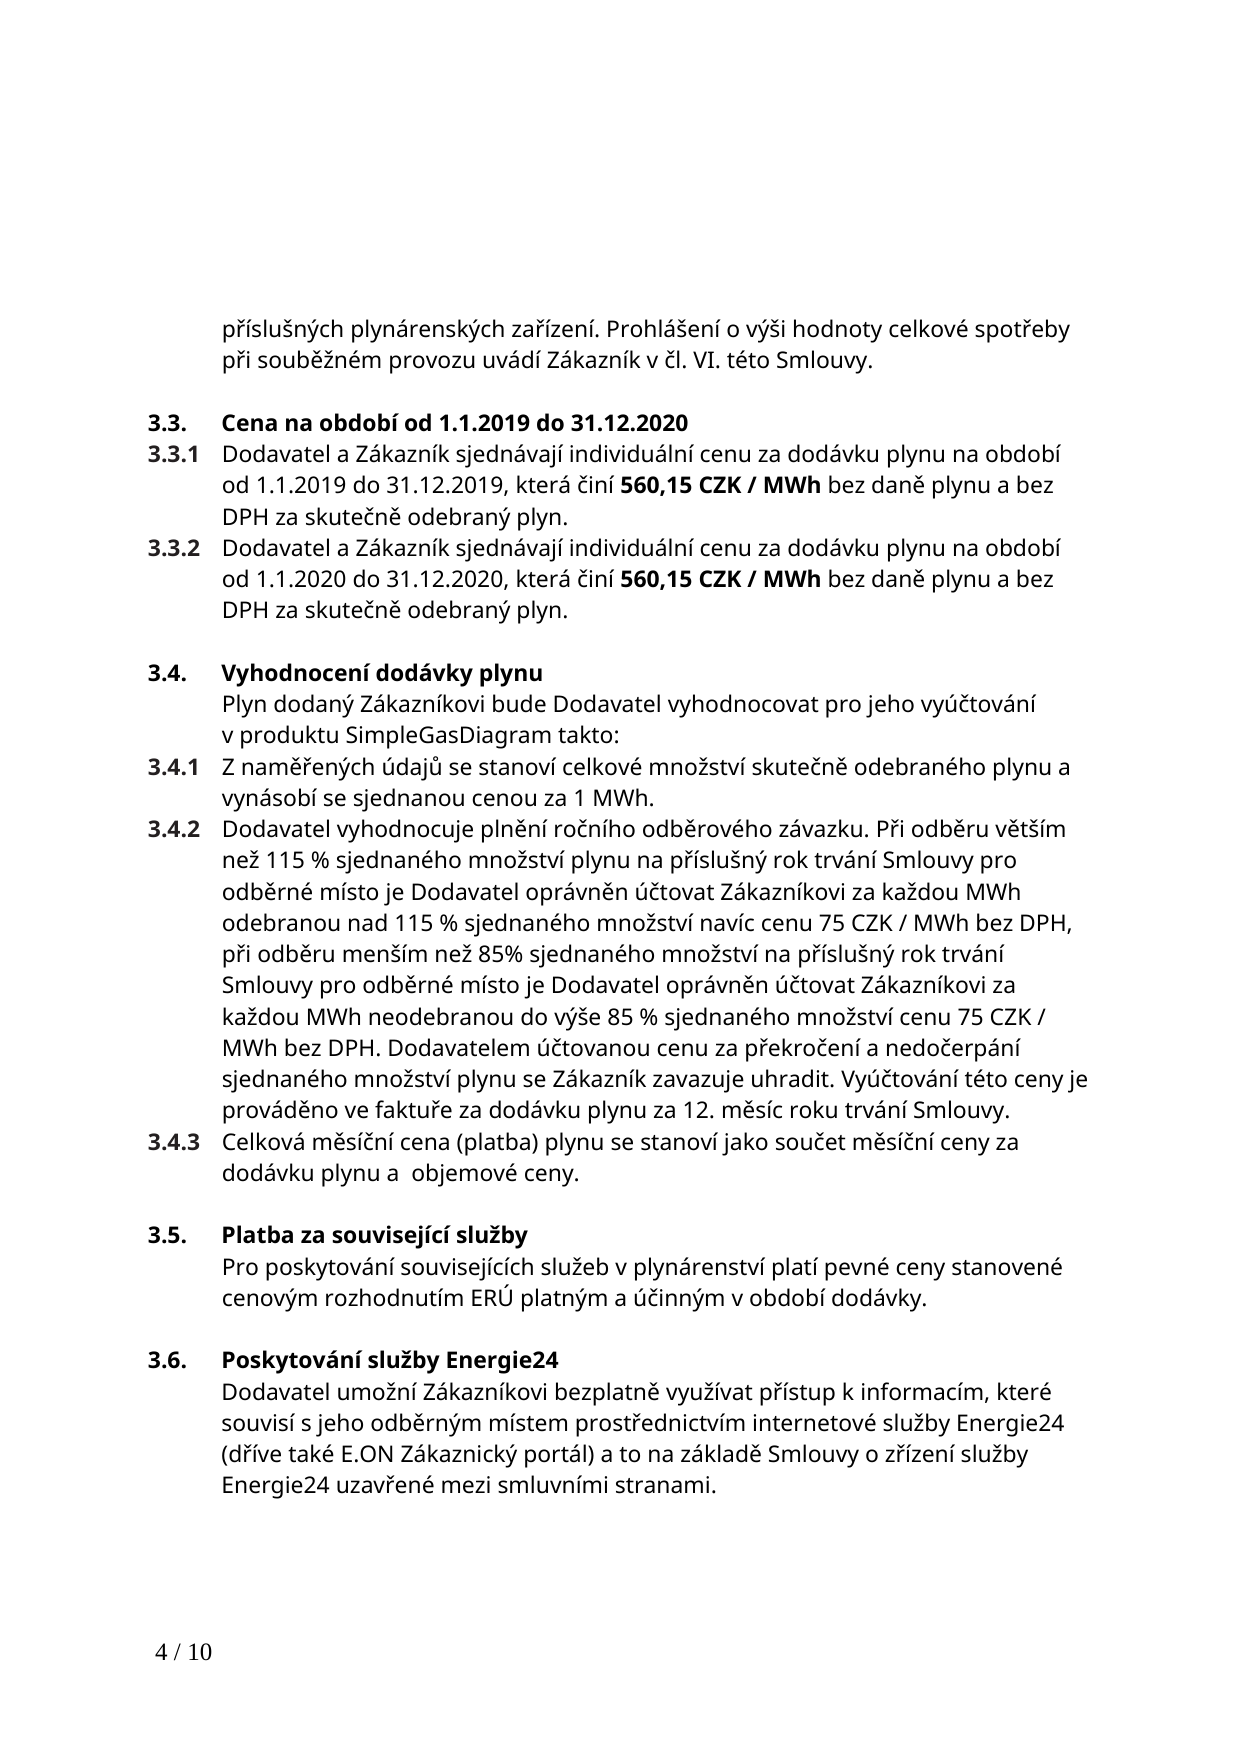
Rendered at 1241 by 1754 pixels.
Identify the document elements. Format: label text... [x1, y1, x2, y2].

list Dodavatel a Zákazník sjednávají individuální cenu za dodávku plynu na období od 1.1.2020 do 31.12.2020, která činí 560,15 CZK / MWh bez daně plynu a bez DPH za skutečně odebraný plyn. [148, 532, 1092, 625]
list Z naměřených údajů se stanoví celkové množství skutečně odebraného plynu a vynásobí se sjednanou cenou za 1 MWh. [148, 750, 1092, 813]
list Celková měsíční cena (platba) plynu se stanoví jako součet měsíční ceny za dodávku plynu a objemové ceny. [148, 1125, 1092, 1188]
list Vyhodnocení dodávky plynu [148, 657, 1092, 688]
list Platba za související služby [148, 1219, 1092, 1250]
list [148, 313, 1092, 375]
list Dodavatel vyhodnocuje plnění ročního odběrového závazku. Při odběru větším než 115 % sjednaného množství plynu na příslušný rok trvání Smlouvy pro odběrné místo je Dodavatel oprávněn účtovat Zákazníkovi za každou MWh odebranou nad 115 % sjednaného množství navíc cenu 75 CZK / MWh bez DPH, při odběru menším než 85% sjednaného množství na příslušný rok trvání Smlouvy pro odběrné místo je Dodavatel oprávněn účtovat Zákazníkovi za každou MWh neodebranou do výše 85 % sjednaného množství cenu 75 CZK / MWh bez DPH. Dodavatelem účtovanou cenu za překročení a nedočerpání sjednaného množství plynu se Zákazník zavazuje uhradit. Vyúčtování této ceny je prováděno ve faktuře za dodávku plynu za 12. měsíc roku trvání Smlouvy. [148, 813, 1092, 1125]
list Dodavatel a Zákazník sjednávají individuální cenu za dodávku plynu na období od 1.1.2019 do 31.12.2019, která činí 560,15 CZK / MWh bez daně plynu a bez DPH za skutečně odebraný plyn. [148, 438, 1092, 532]
text Dodavatel umožní Zákazníkovi bezplatně využívat přístup k informacím, které souvisí s jeho odběrným místem prostřednictvím internetové služby Energie24 (dříve také E.ON Zákaznický portál) a to na základě Smlouvy o zřízení služby Energie24 uzavřené mezi smluvními stranami. [221, 1375, 1092, 1500]
list Plyn dodaný Zákazníkovi bude Dodavatel vyhodnocovat pro jeho vyúčtování v produktu SimpleGasDiagram takto: [222, 688, 1092, 750]
list Pro poskytování souvisejících služeb v plynárenství platí pevné ceny stanovené cenovým rozhodnutím ERÚ platným a účinným v období dodávky. [222, 1250, 1092, 1313]
list Poskytování služby Energie24 [148, 1344, 1092, 1375]
list Cena na období od 1.1.2019 do 31.12.2020 [148, 407, 1092, 438]
